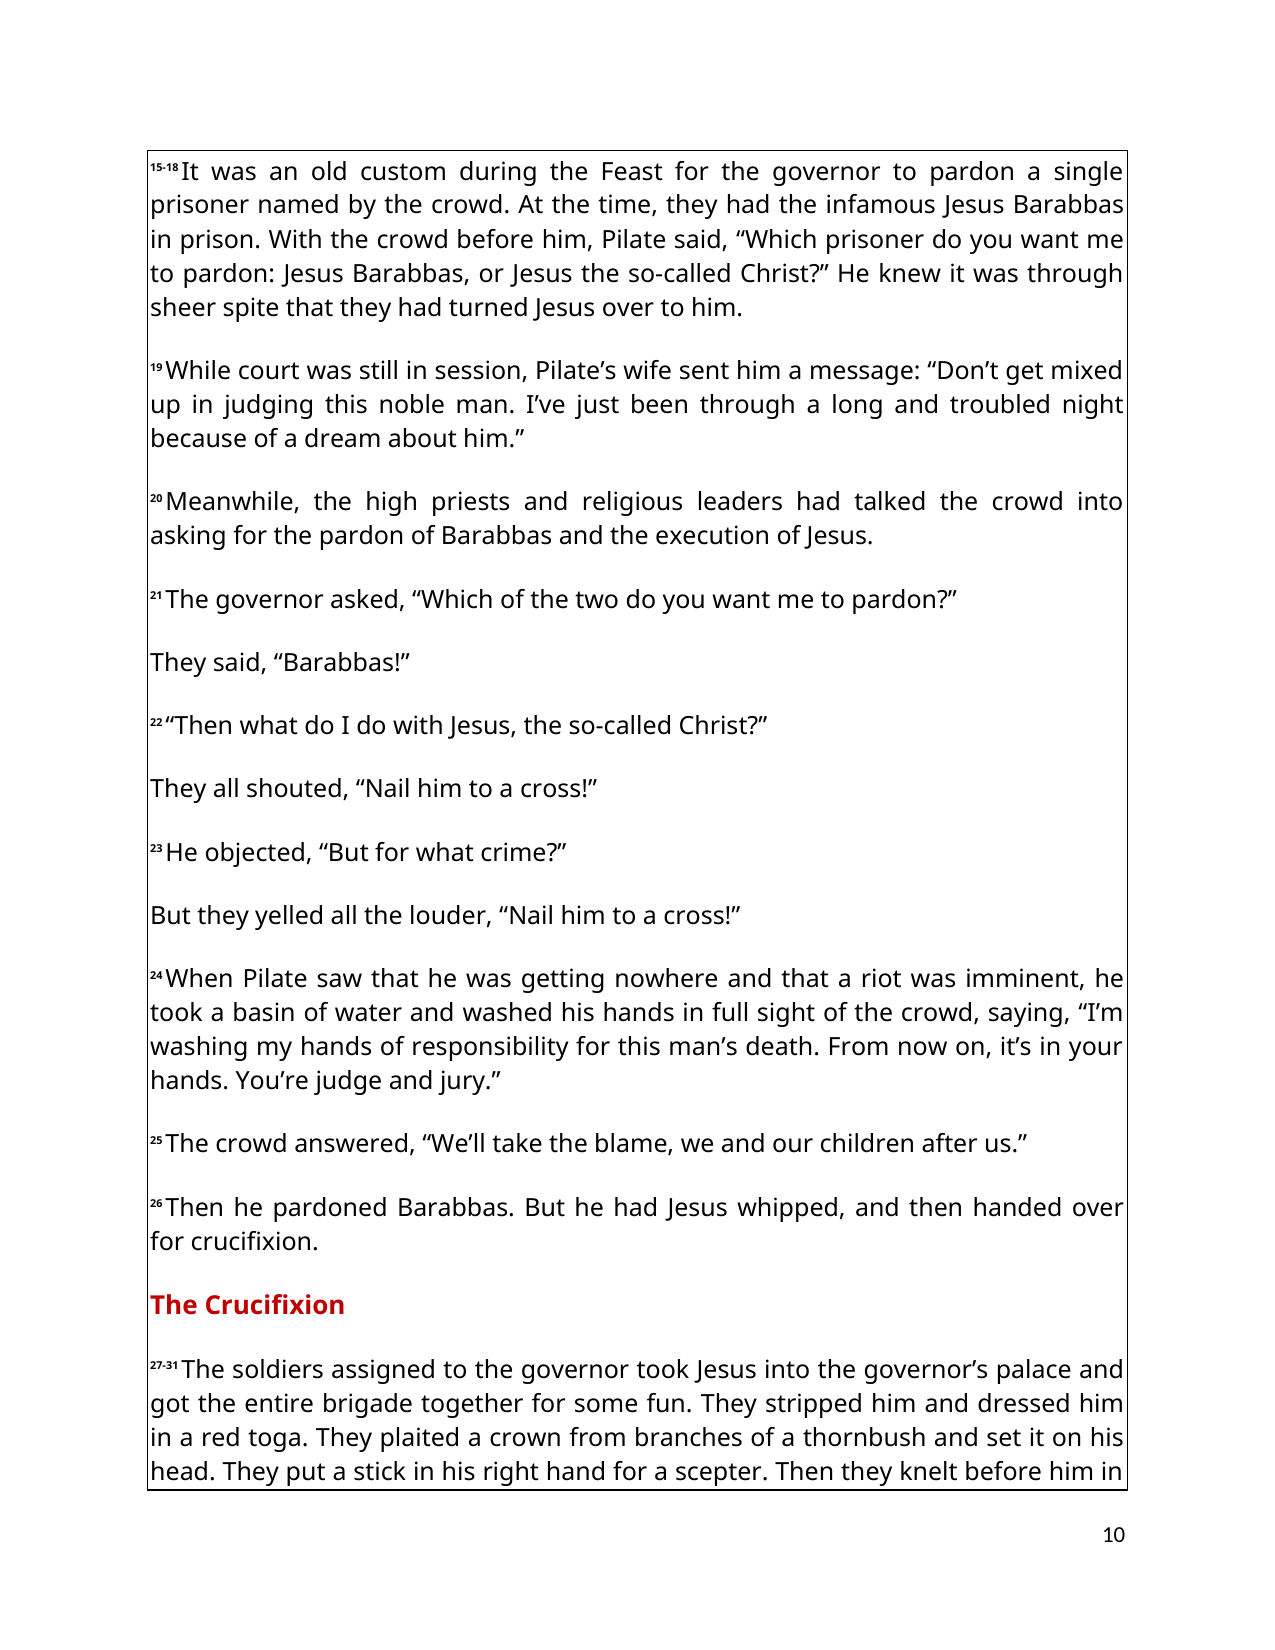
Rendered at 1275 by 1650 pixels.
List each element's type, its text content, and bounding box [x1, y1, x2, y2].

text 15-18 It was an old custom during the Feast for the governor to pardon a single prisoner named by the crowd. At the time, they had the infamous Jesus Barabbas in prison. With the crowd before him, Pilate said, “Which prisoner do you want me to pardon: Jesus Barabbas, or Jesus the so-called Christ?” He knew it was through sheer spite that they had turned Jesus over to him. [148, 151, 1127, 323]
text 21 The governor asked, “Which of the two do you want me to pardon?” [148, 578, 1127, 615]
text They said, “Barabbas!” [148, 641, 1127, 678]
text 24 When Pilate saw that he was getting nowhere and that a riot was imminent, he took a basin of water and washed his hands in full sight of the crowd, saying, “I’m washing my hands of responsibility for this man’s death. From now on, it’s in your hands. You’re judge and jury.” [148, 957, 1127, 1097]
text 20 Meanwhile, the high priests and religious leaders had talked the crowd into asking for the pardon of Barabbas and the execution of Jesus. [148, 481, 1127, 552]
text 22 “Then what do I do with Jesus, the so-called Christ?” [148, 704, 1127, 742]
text 23 He objected, “But for what crime?” [148, 831, 1127, 868]
text 25 The crowd answered, “We’ll take the blame, we and our children after us.” [148, 1123, 1127, 1160]
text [148, 1348, 1127, 1489]
text The Crucifixion [148, 1283, 1127, 1322]
text 26 Then he pardoned Barabbas. But he had Jesus whipped, and then handed over for crucifixion. [148, 1186, 1127, 1257]
text 19 While court was still in session, Pilate’s wife sent him a message: “Don’t get mixed up in judging this noble man. I’ve just been through a long and troubled night because of a dream about him.” [148, 349, 1127, 455]
text But they yelled all the louder, “Nail him to a cross!” [148, 894, 1127, 931]
text They all shouted, “Nail him to a cross!” [148, 768, 1127, 805]
